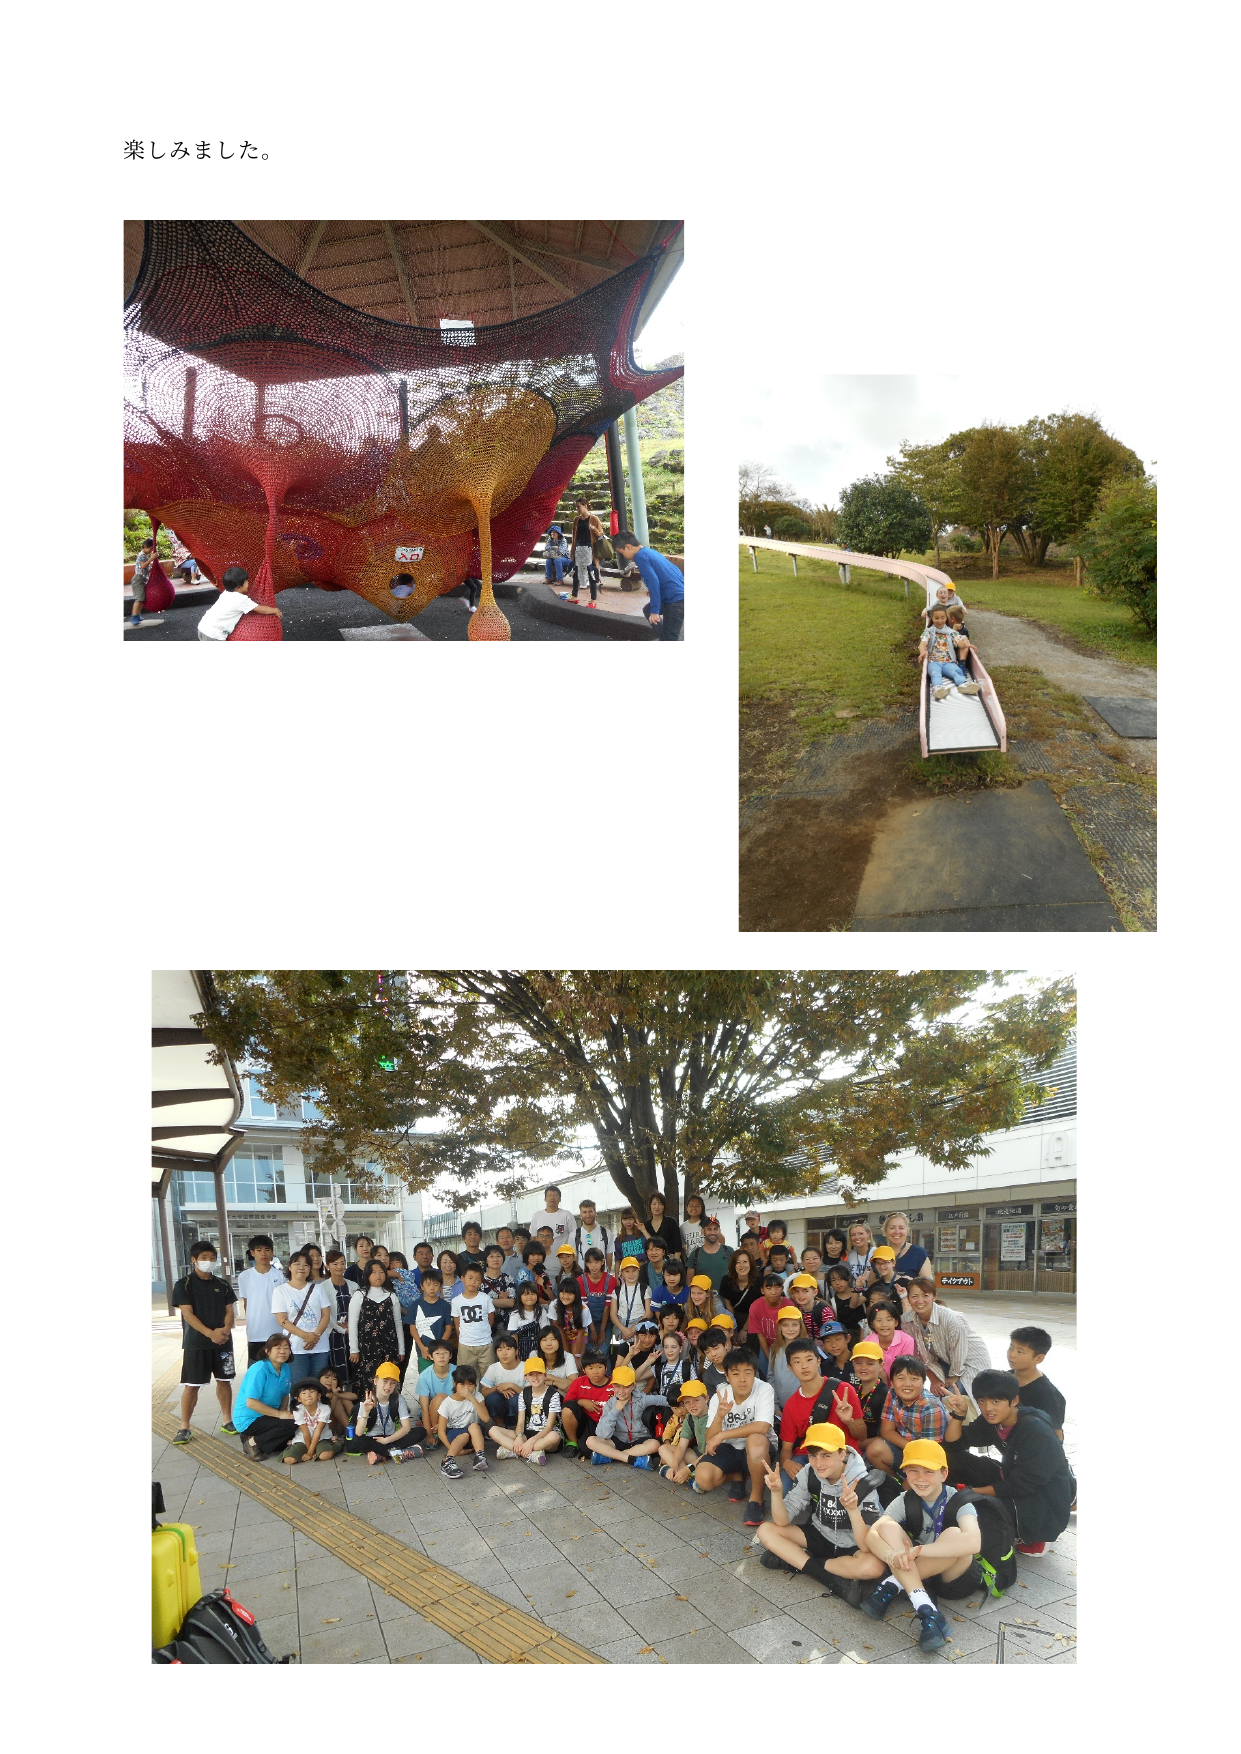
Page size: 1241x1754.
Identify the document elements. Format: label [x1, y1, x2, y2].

picture [739, 375, 1157, 932]
picture [123, 220, 685, 641]
picture [151, 970, 1077, 1664]
text [123, 119, 1117, 180]
